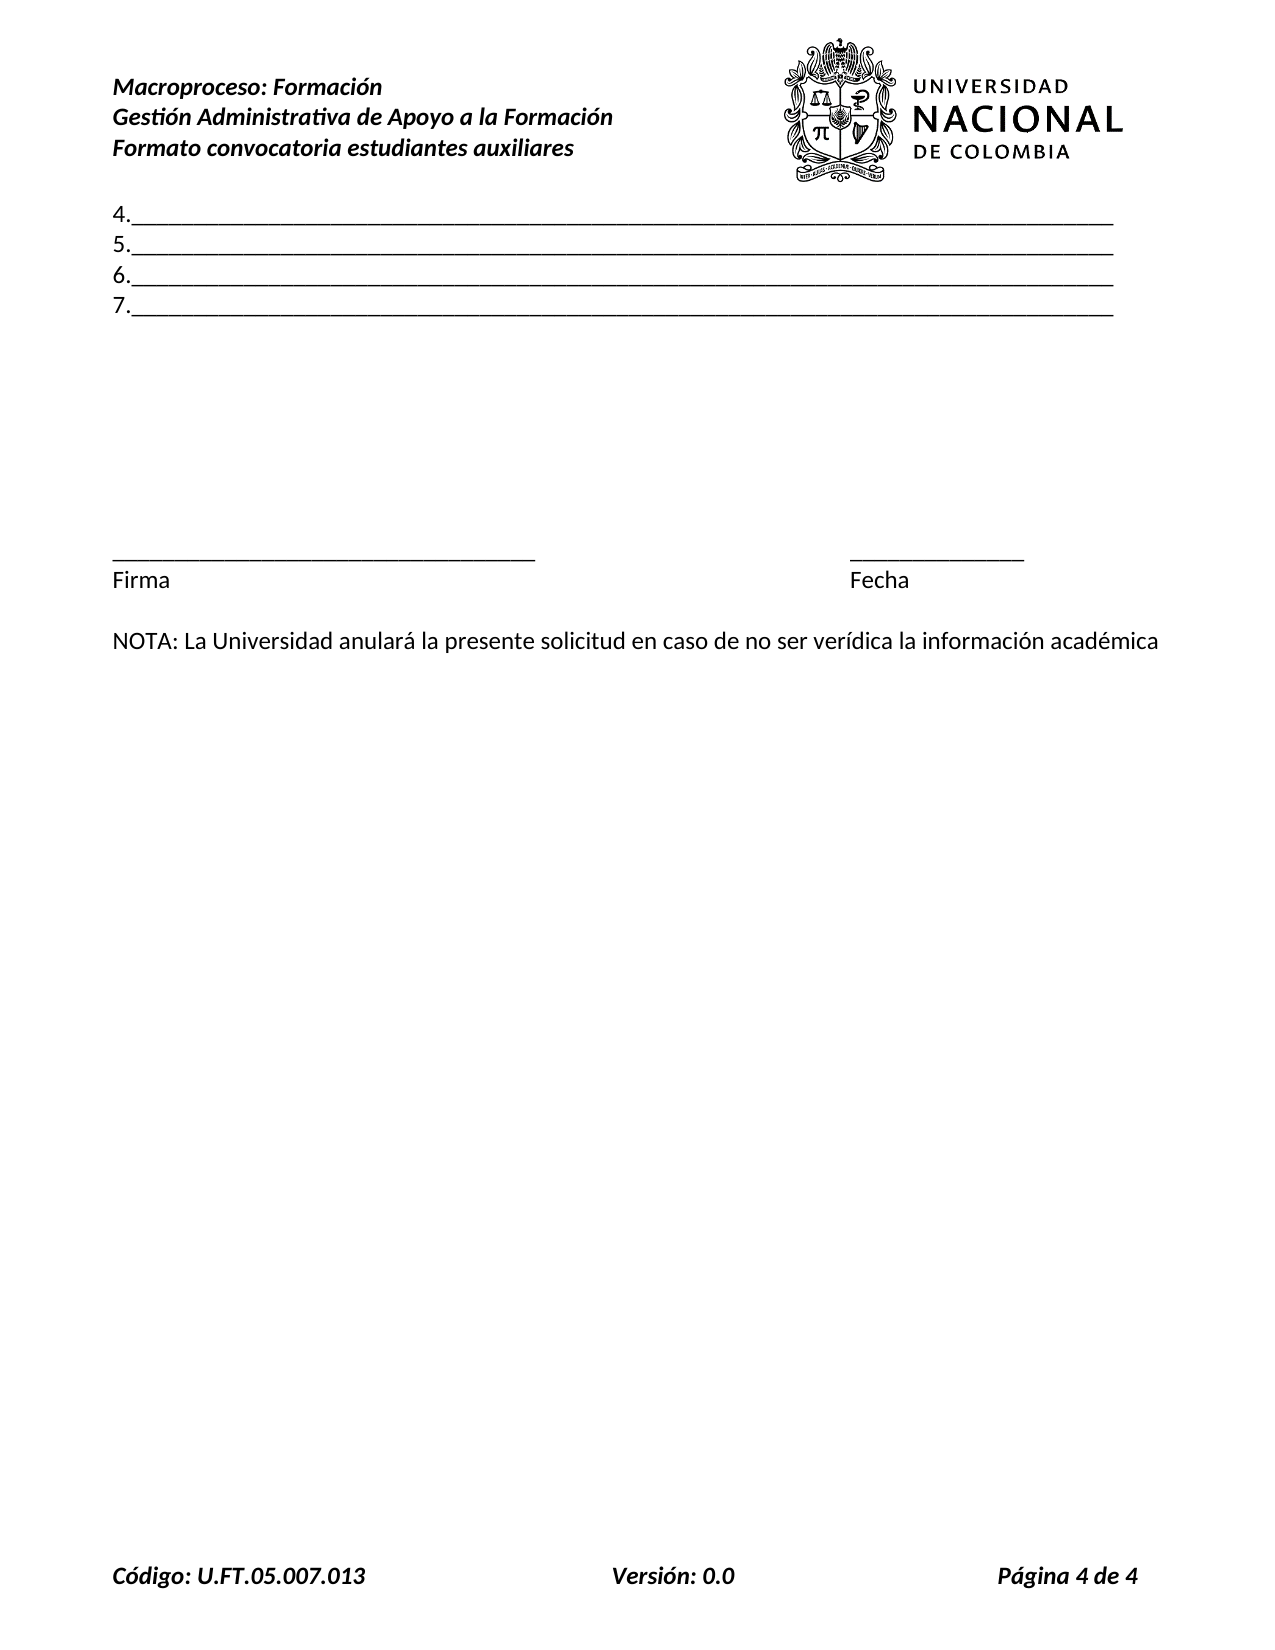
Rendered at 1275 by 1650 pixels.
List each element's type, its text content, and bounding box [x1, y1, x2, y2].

text __________________________________ ______________ [112, 534, 1162, 564]
text 7._______________________________________________________________________________ [112, 289, 1162, 320]
picture [748, 2, 1158, 198]
text 6._______________________________________________________________________________ [112, 259, 1162, 289]
text 5._______________________________________________________________________________ [112, 228, 1162, 259]
text Firma Fecha [112, 564, 1162, 595]
text 4._______________________________________________________________________________ [112, 198, 1162, 228]
text NOTA: La Universidad anulará la presente solicitud en caso de no ser verídica la información académica [112, 625, 1162, 656]
